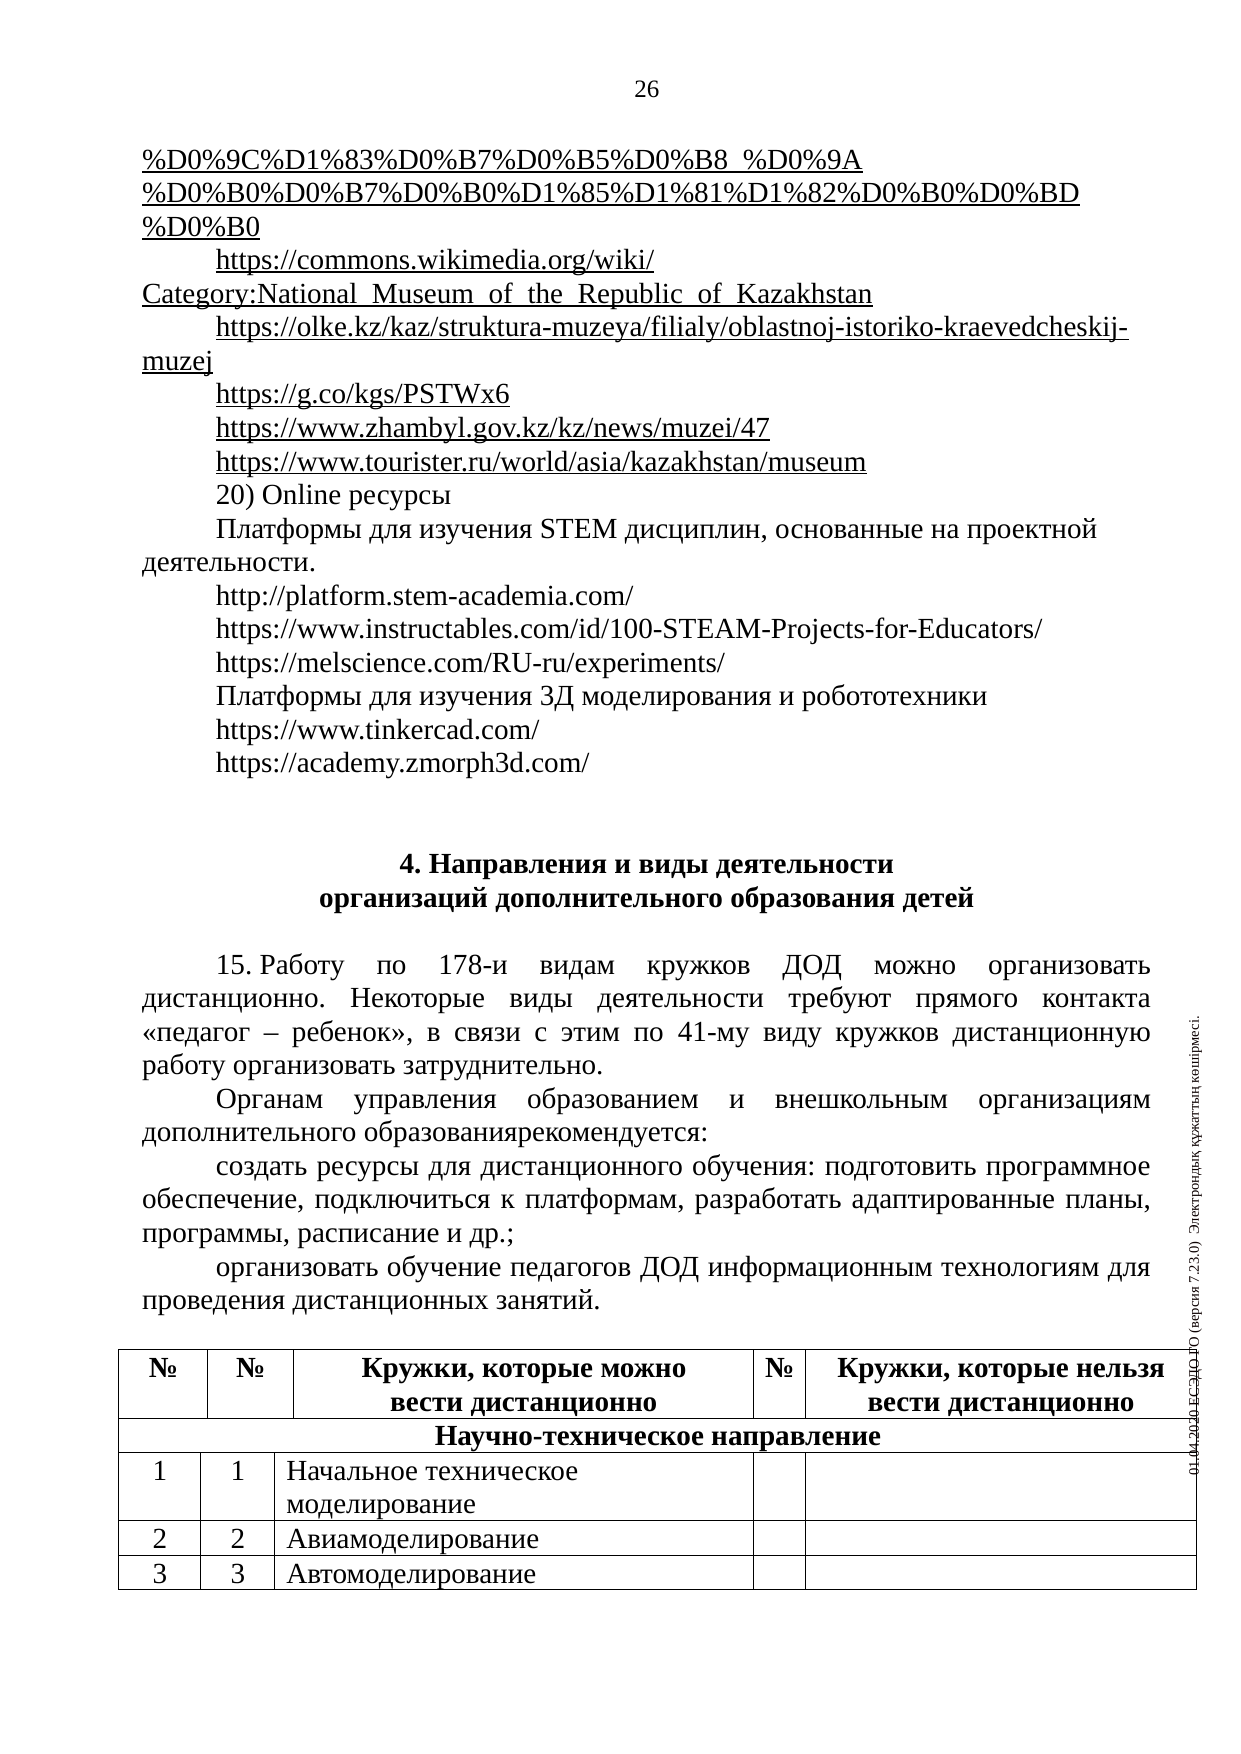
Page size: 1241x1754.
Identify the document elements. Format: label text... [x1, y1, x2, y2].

table_cell Начальное техническое моделирование [275, 1453, 753, 1520]
text Платформы для изучения STEM дисциплин, основанные на проектной деятельности. [142, 511, 1152, 578]
text создать ресурсы для дистанционного обучения: подготовить программное обеспечение, подключиться к платформам, разработать адаптированные планы, программы, расписание и др.; [142, 1148, 1152, 1249]
table_cell Автомоделирование [275, 1556, 753, 1589]
table_cell Авиамоделирование [275, 1521, 753, 1555]
text организовать обучение педагогов ДОД информационным технологиям для проведения дистанционных занятий. [142, 1249, 1152, 1316]
text https://www.tourister.ru/world/asia/kazakhstan/museum [142, 444, 1152, 477]
table_cell [754, 1556, 805, 1589]
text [142, 142, 1152, 242]
table_cell Научно-техническое направление [119, 1419, 1196, 1452]
table_cell 3 [119, 1556, 200, 1589]
text Платформы для изучения 3Д моделирования и робототехники [142, 678, 1152, 712]
table_cell [754, 1521, 805, 1555]
text https://olke.kz/kaz/struktura-muzeya/filialy/oblastnoj-istoriko-kraevedcheskij-muzej [142, 309, 1152, 377]
text https://www.tinkercad.com/ [142, 712, 1152, 746]
text Органам управления образованием и внешкольным организациям дополнительного образованиярекомендуется: [142, 1081, 1152, 1148]
text 20) Online ресурсы [142, 477, 1152, 511]
table_header Кружки, которые нельзя вести дистанционно [806, 1350, 1196, 1417]
text http://platform.stem-academia.com/ [142, 578, 1152, 611]
table_cell [806, 1453, 1196, 1520]
text https://commons.wikimedia.org/wiki/Category:National_Museum_of_the_Republic_of_Kazakhstan [142, 242, 1152, 309]
text https://academy.zmorph3d.com/ [142, 746, 1152, 779]
table_cell 3 [201, 1556, 274, 1589]
table_header Кружки, которые можно вести дистанционно [294, 1350, 753, 1417]
text 4. Направления и виды деятельности [142, 846, 1152, 880]
table_cell 2 [119, 1521, 200, 1555]
text https://www.instructables.com/id/100-STEAM-Projects-for-Educators/ [142, 611, 1152, 645]
table_cell 2 [201, 1521, 274, 1555]
text https://melscience.com/RU-ru/experiments/ [142, 645, 1152, 678]
text https://g.co/kgs/PSTWx6 [142, 377, 1152, 410]
table_cell 1 [201, 1453, 274, 1520]
table_header № [119, 1350, 207, 1417]
table_cell [806, 1521, 1196, 1555]
table_header № [754, 1350, 805, 1417]
text 15. Работу по 178-и видам кружков ДОД можно организовать дистанционно. Некоторые виды деятельности требуют прямого контакта «педагог – ребенок», в связи с этим по 41-му виду кружков дистанционную работу организовать затруднительно. [142, 947, 1152, 1081]
table_cell [806, 1556, 1196, 1589]
text https://www.zhambyl.gov.kz/kz/news/muzei/47 [142, 410, 1152, 444]
table_header № [208, 1350, 293, 1417]
table_cell 1 [119, 1453, 200, 1520]
text организаций дополнительного образования детей [142, 880, 1152, 913]
table_cell [754, 1453, 805, 1520]
